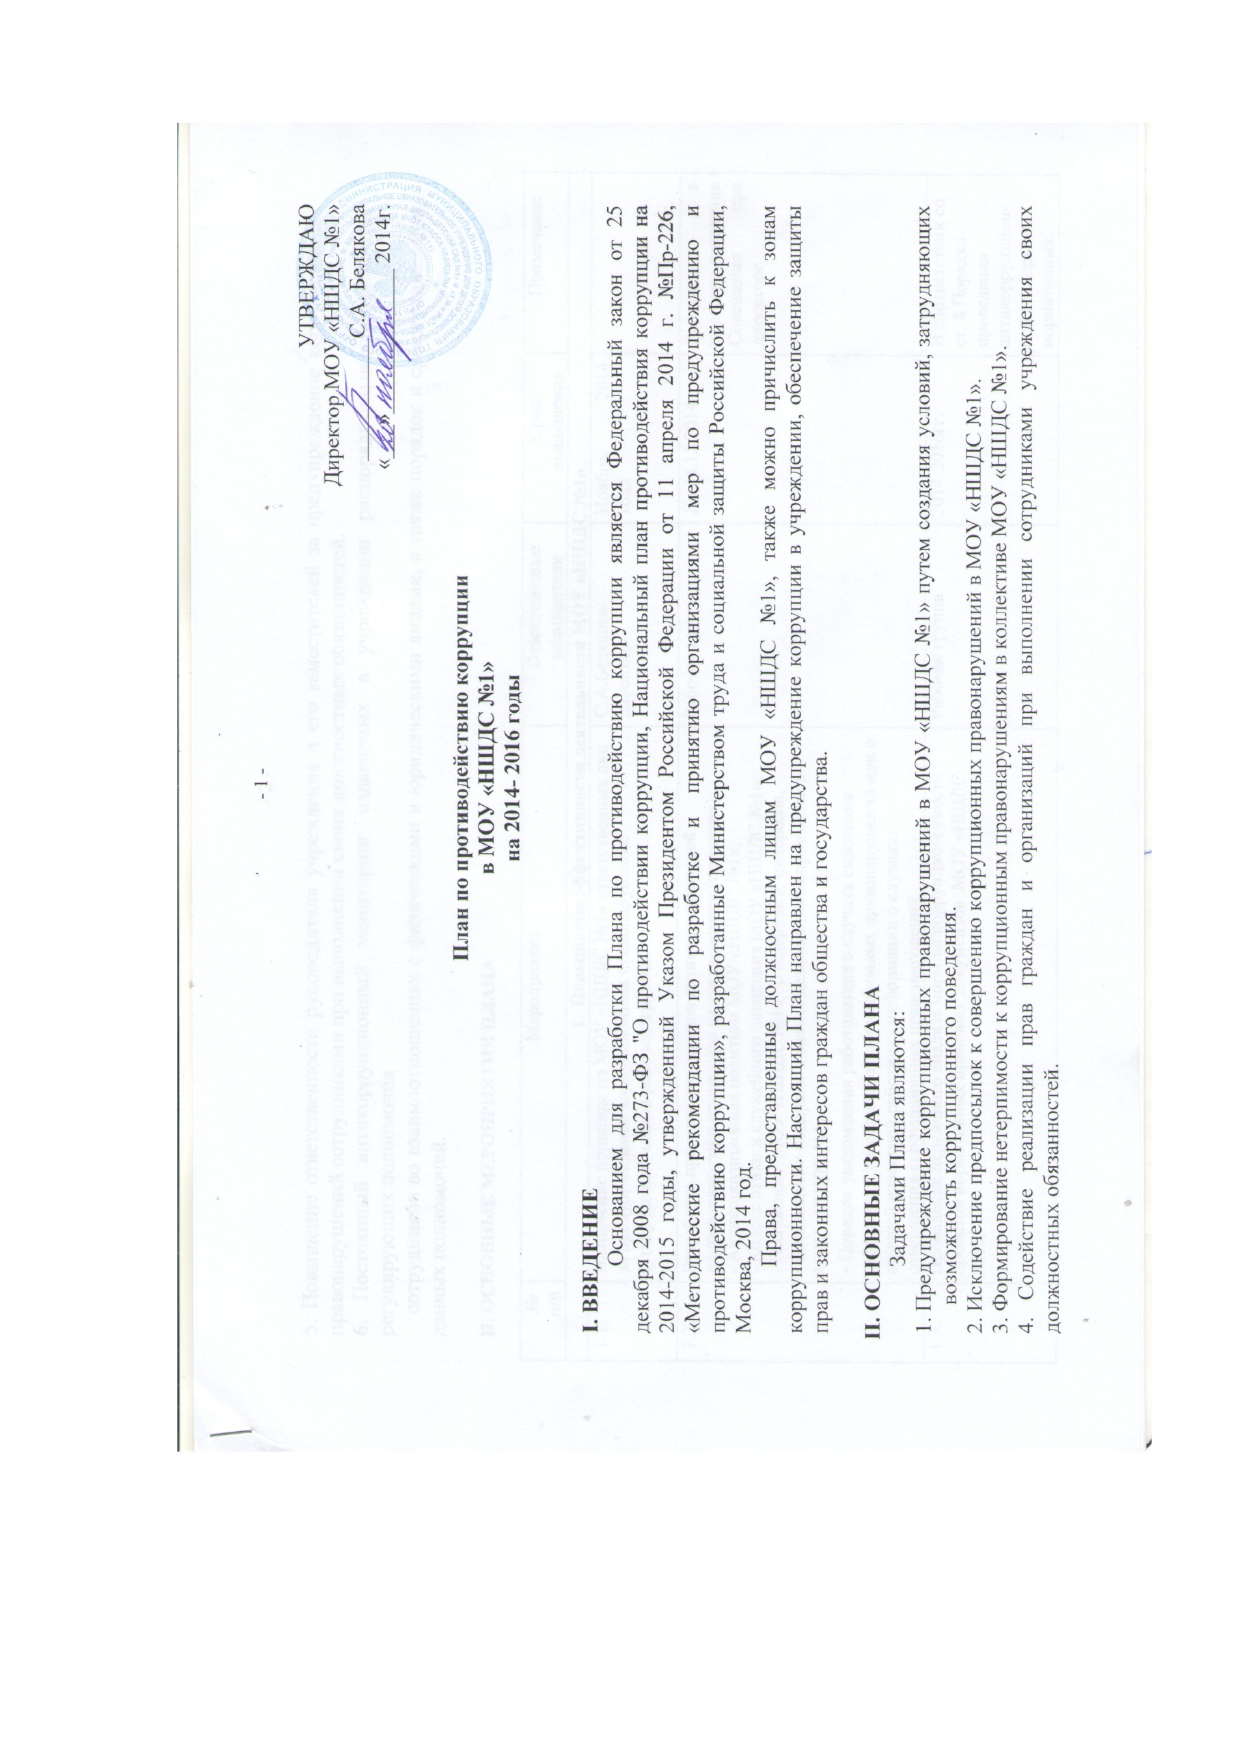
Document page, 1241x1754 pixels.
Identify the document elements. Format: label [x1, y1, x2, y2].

picture [177, 118, 1152, 1456]
